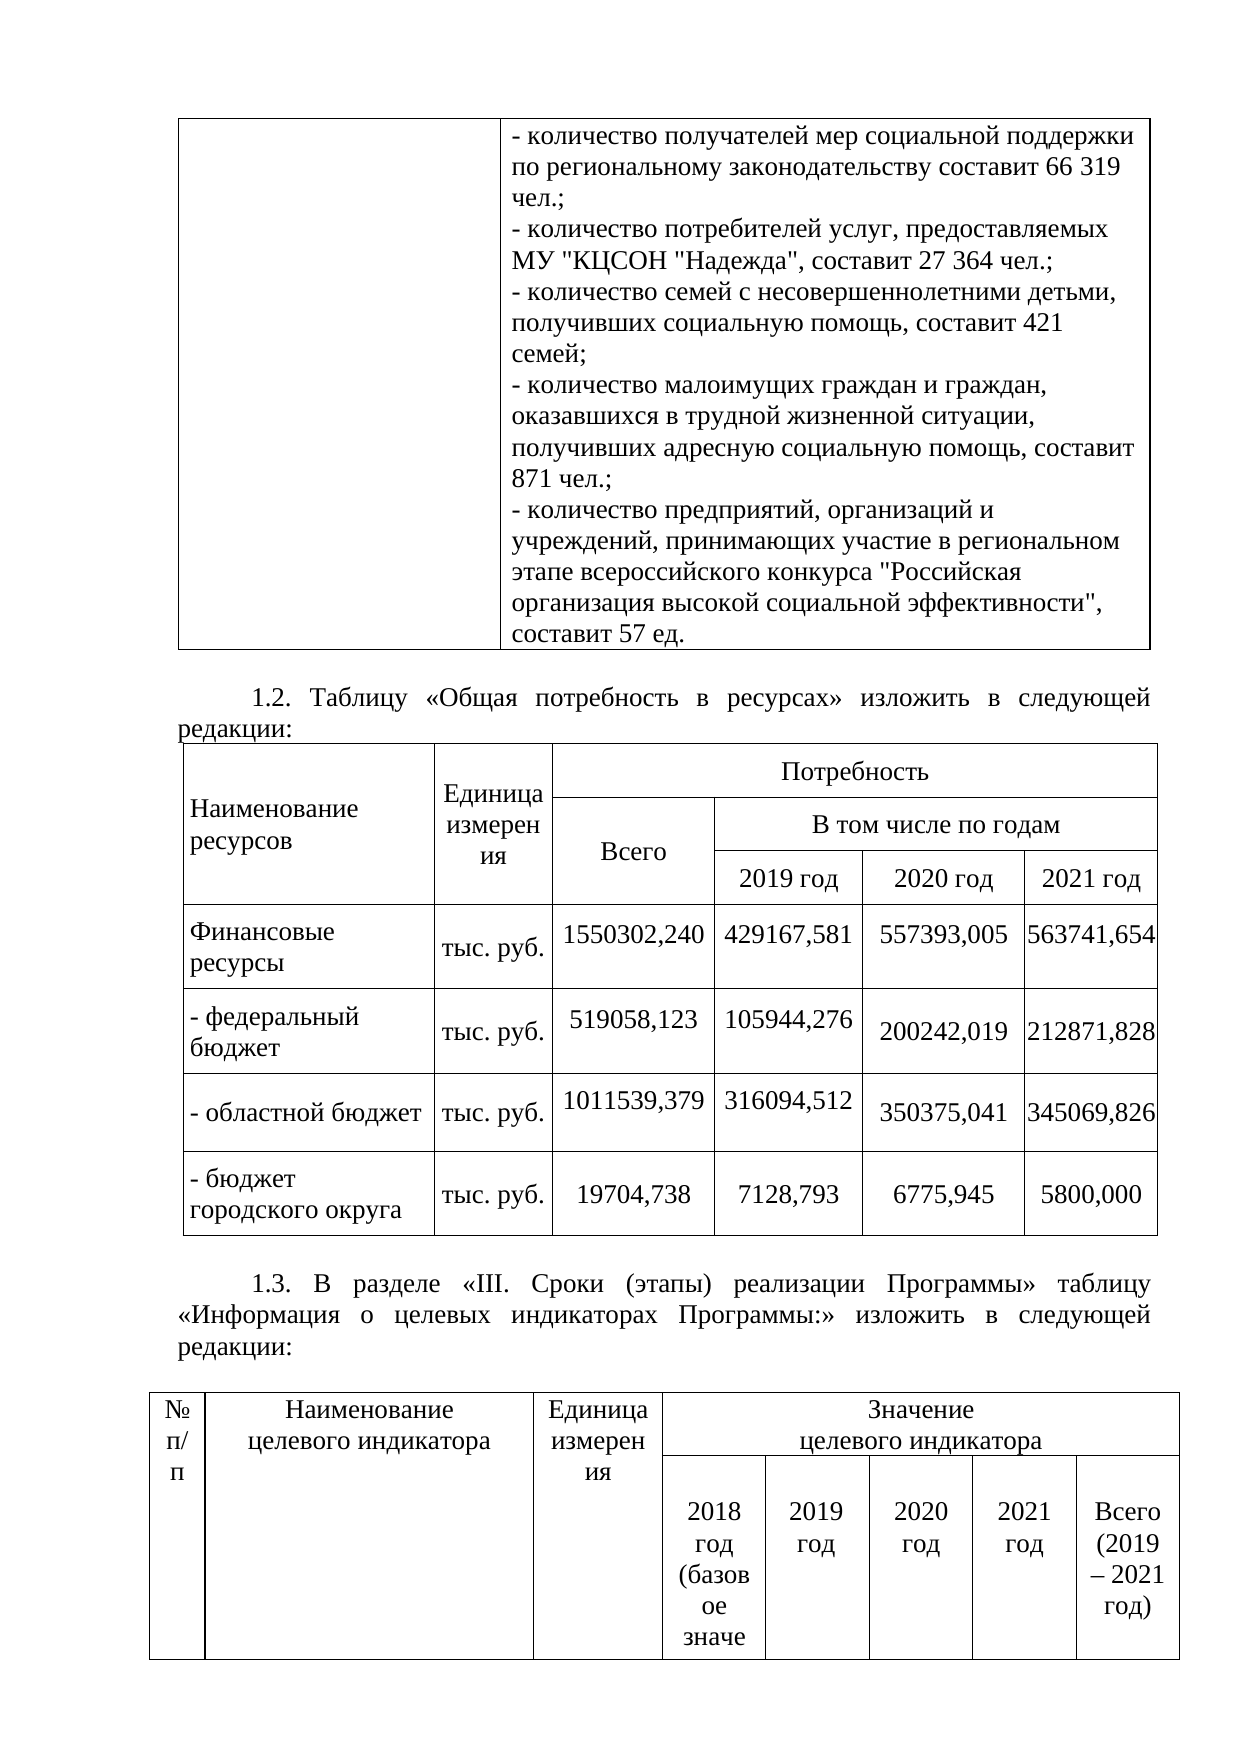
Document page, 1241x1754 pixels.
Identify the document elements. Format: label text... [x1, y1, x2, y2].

table_cell 5800,000 [1025, 1152, 1157, 1235]
table_header Единица измерения [435, 744, 552, 903]
table_cell В том числе по годам [715, 798, 1157, 850]
table_cell 519058,123 [553, 989, 714, 1073]
table_cell - федеральный бюджет [184, 989, 434, 1073]
table_header Потребность [553, 744, 1157, 797]
table_cell Финансовые ресурсы [184, 905, 434, 988]
table_cell тыс. руб. [435, 1074, 552, 1151]
table_cell 200242,019 [863, 989, 1024, 1073]
table_cell 2021 год [1025, 851, 1157, 903]
table_cell 2020 год [870, 1456, 972, 1659]
table_cell 316094,512 [715, 1074, 862, 1151]
table_cell 2020 год [863, 851, 1024, 903]
table_cell 557393,005 [863, 905, 1024, 988]
table_cell 345069,826 [1025, 1074, 1157, 1151]
table_cell 2021 год [973, 1456, 1076, 1659]
table_cell 212871,828 [1025, 989, 1157, 1073]
table_cell 6775,945 [863, 1152, 1024, 1235]
table_header № п/п [150, 1393, 204, 1659]
table_header Единица измерения [534, 1393, 662, 1659]
table_cell тыс. руб. [435, 905, 552, 988]
table_cell 2019 год [715, 851, 862, 903]
table_cell 105944,276 [715, 989, 862, 1073]
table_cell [179, 119, 500, 649]
table_cell 350375,041 [863, 1074, 1024, 1151]
table_cell 19704,738 [553, 1152, 714, 1235]
table_cell - областной бюджет [184, 1074, 434, 1151]
table_cell Всего [553, 798, 714, 903]
table_cell 1550302,240 [553, 905, 714, 988]
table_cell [501, 119, 1149, 649]
table_header Наименование ресурсов [184, 744, 434, 903]
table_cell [1077, 1456, 1179, 1659]
table_header Значение целевого индикатора [663, 1393, 1179, 1455]
text 1.2. Таблицу «Общая потребность в ресурсах» изложить в следующей редакции: [177, 681, 1152, 743]
table_cell 2019 год [766, 1456, 869, 1659]
table_cell - бюджет городского округа [184, 1152, 434, 1235]
table_cell 7128,793 [715, 1152, 862, 1235]
text 1.3. В разделе «III. Сроки (этапы) реализации Программы» таблицу «Информация о целевых индикаторах Программы:» изложить в следующей редакции: [177, 1267, 1152, 1361]
table_cell 1011539,379 [553, 1074, 714, 1151]
table_cell тыс. руб. [435, 989, 552, 1073]
table_header Наименование целевого индикатора [206, 1393, 533, 1659]
table_cell 429167,581 [715, 905, 862, 988]
table_cell 563741,654 [1025, 905, 1157, 988]
table_cell тыс. руб. [435, 1152, 552, 1235]
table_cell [663, 1456, 765, 1659]
